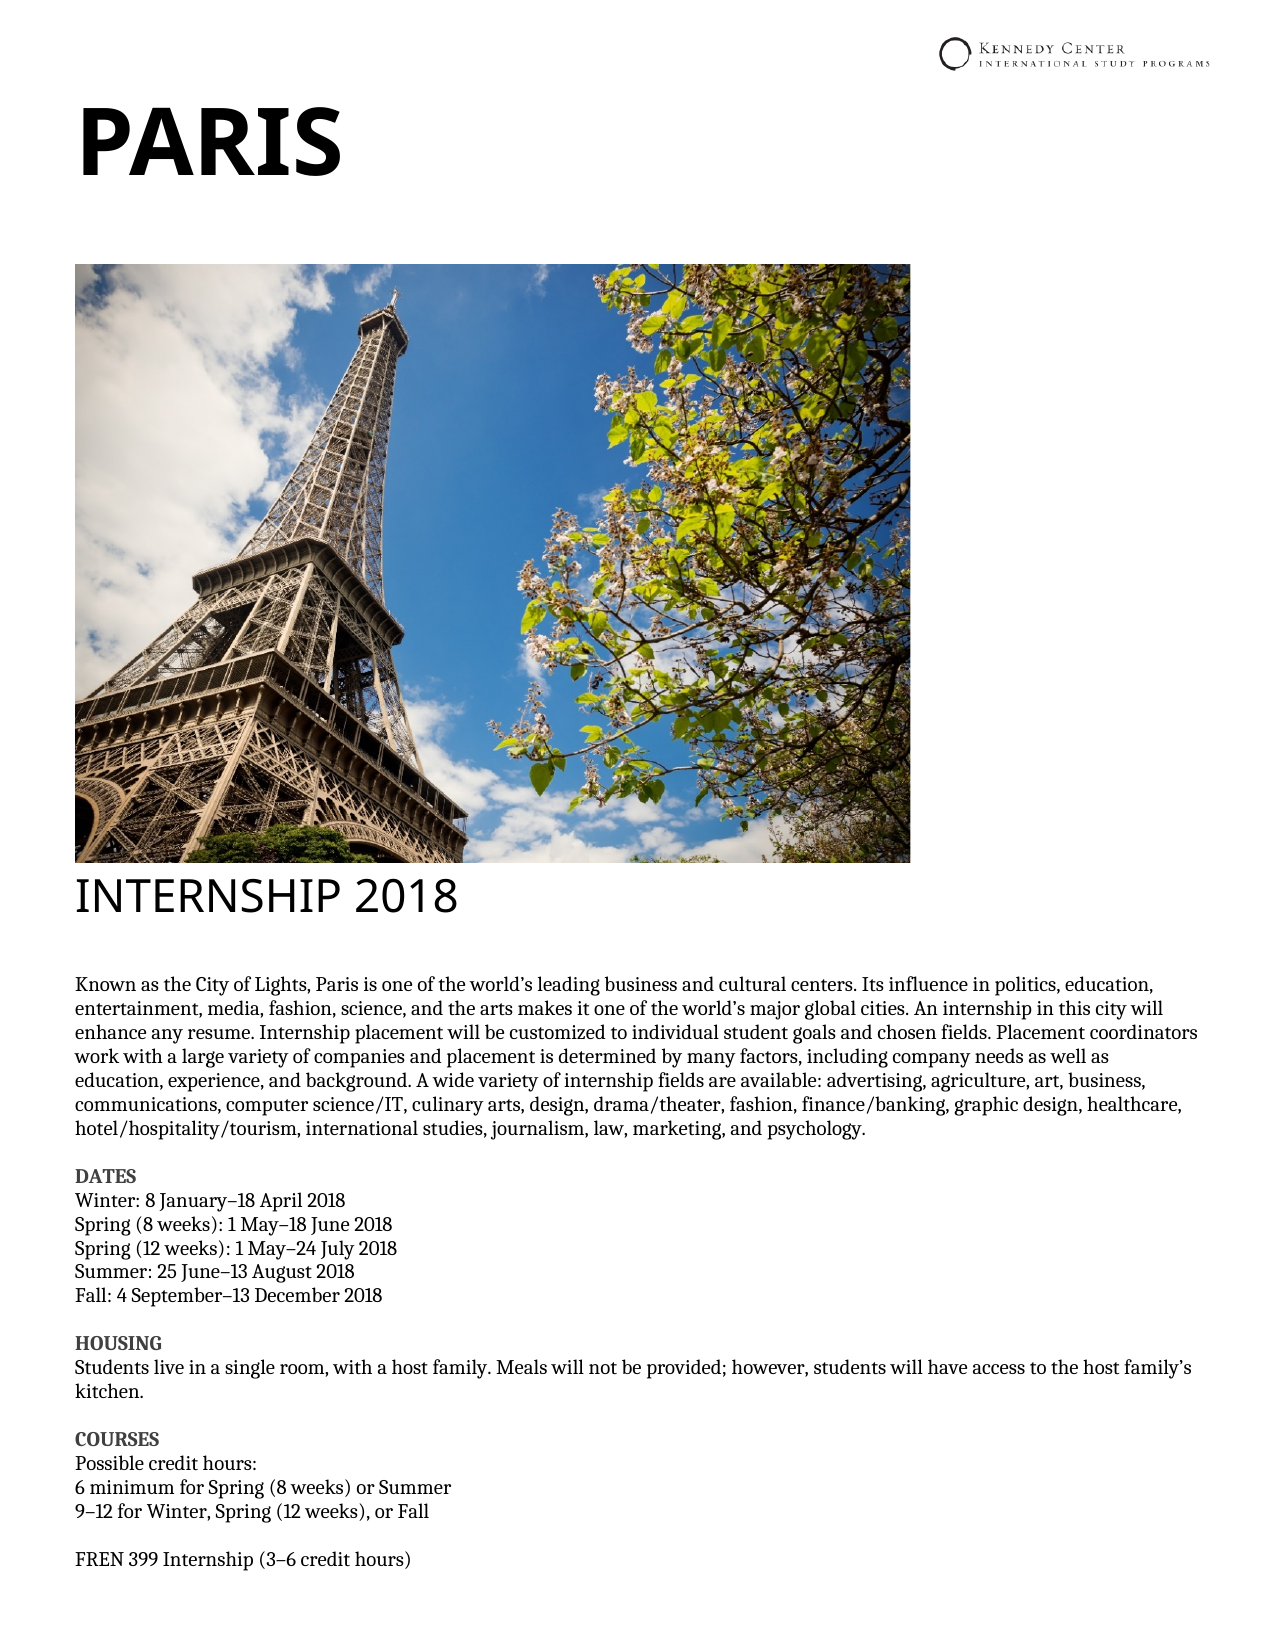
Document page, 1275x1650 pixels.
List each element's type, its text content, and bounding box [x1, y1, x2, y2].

text Summer: 25 June–13 August 2018 [75, 1260, 1200, 1284]
text Known as the City of Lights, Paris is one of the world’s leading business and cultural centers. Its influence in politics, education, entertainment, media, fashion, science, and the arts makes it one of the world’s major global cities. An internship in this city will enhance any resume. Internship placement will be customized to individual student goals and chosen fields. Placement coordinators work with a large variety of companies and placement is determined by many factors, including company needs as well as education, experience, and background. A wide variety of internship fields are available: advertising, agriculture, art, business, communications, computer science/IT, culinary arts, design, drama/theater, fashion, finance/banking, graphic design, healthcare, hotel/hospitality/tourism, international studies, journalism, law, marketing, and psychology. [75, 973, 1200, 1140]
text Fall: 4 September–13 December 2018 [75, 1284, 1200, 1308]
text Winter: 8 January–18 April 2018 [75, 1188, 1200, 1212]
text COURSES Possible credit hours: [75, 1428, 1200, 1476]
text 6 minimum for Spring (8 weeks) or Summer [75, 1476, 1200, 1500]
picture [75, 264, 911, 863]
subtitle HOUSING [75, 1332, 1200, 1356]
text Students live in a single room, with a host family. Meals will not be provided; however, students will have access to the host family’s kitchen. [75, 1356, 1200, 1404]
text Paris [75, 75, 1200, 203]
text Spring (12 weeks): 1 May–24 July 2018 [75, 1236, 1200, 1260]
text FREN 399 Internship (3–6 credit hours) [75, 1548, 1200, 1572]
subtitle DATES [75, 1164, 1200, 1188]
text 9–12 for Winter, Spring (12 weeks), or Fall [75, 1500, 1200, 1524]
text Spring (8 weeks): 1 May–18 June 2018 [75, 1212, 1200, 1236]
